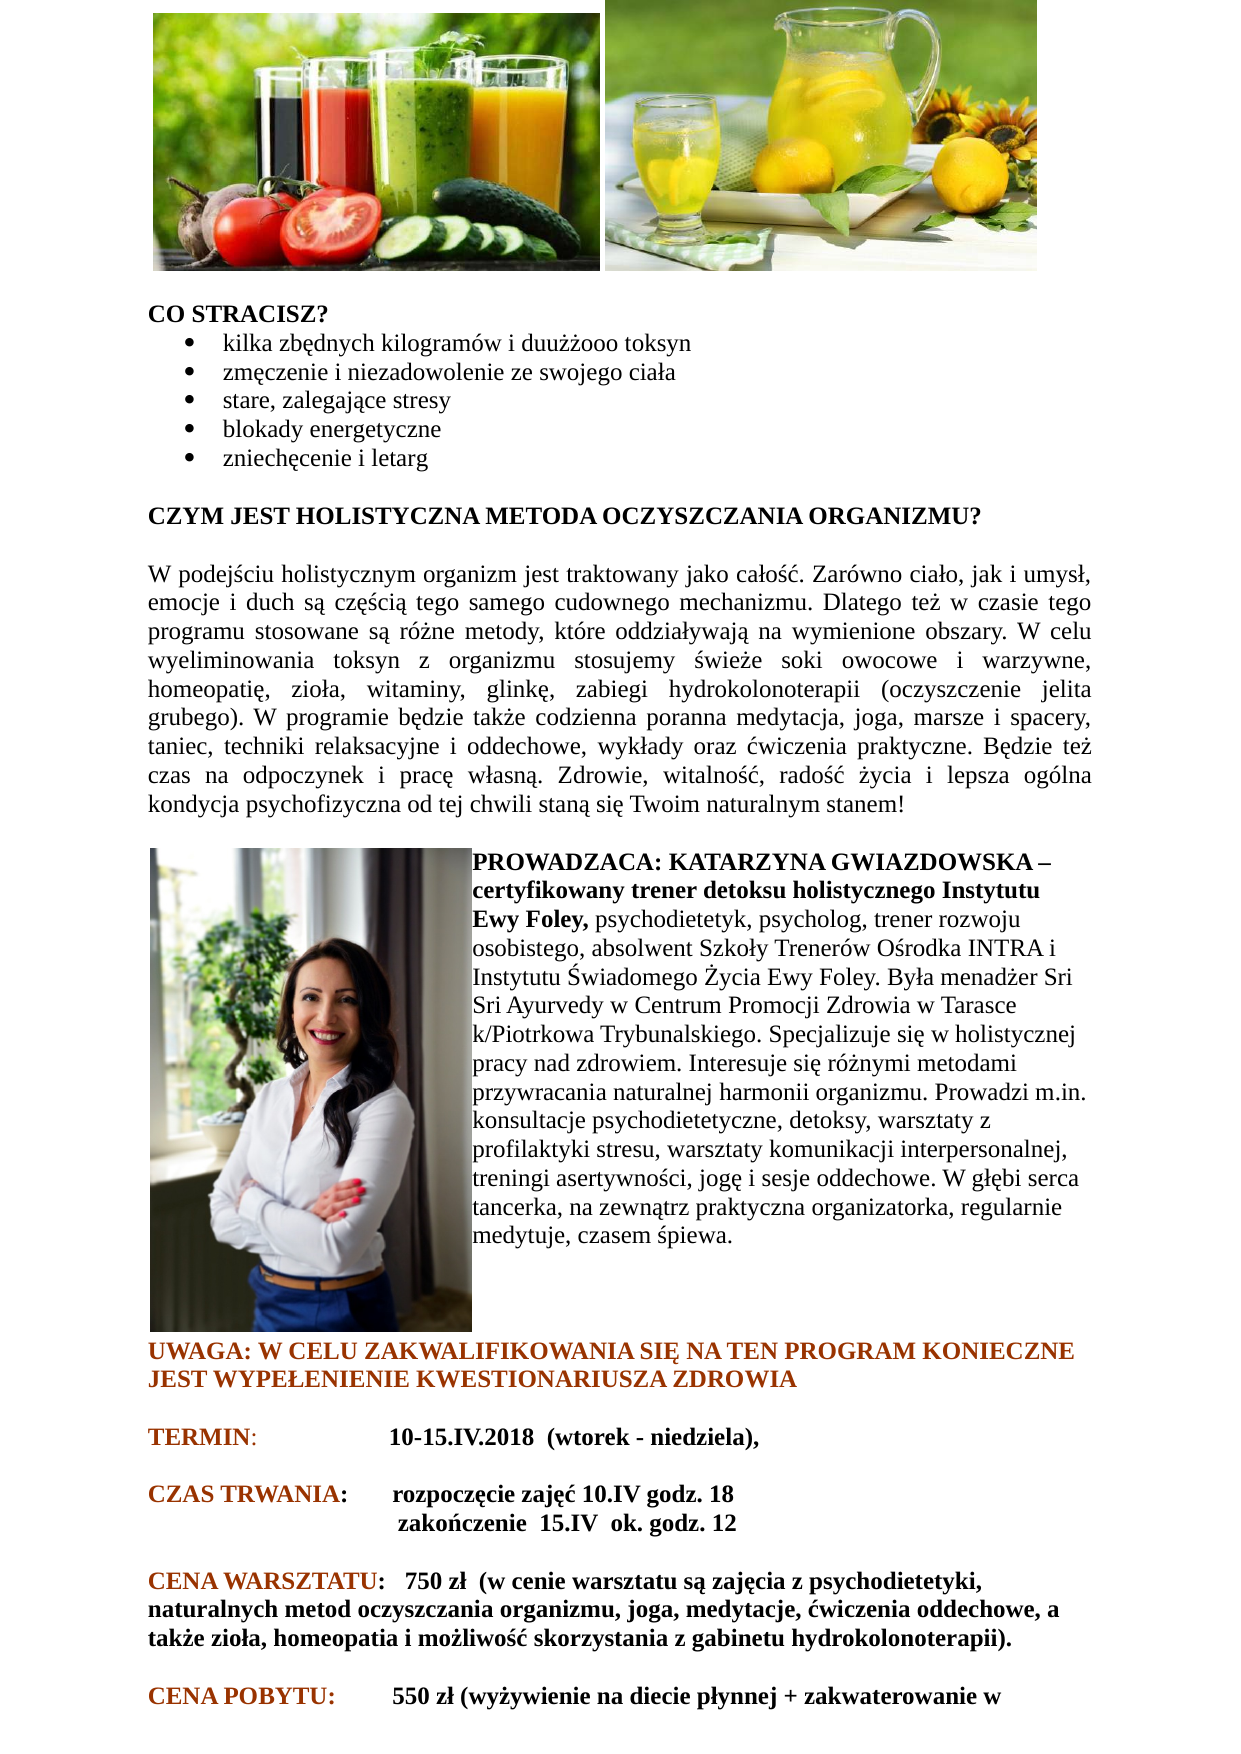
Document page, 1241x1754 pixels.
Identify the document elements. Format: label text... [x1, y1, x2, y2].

text CO STRACISZ? [148, 299, 1093, 328]
picture [605, 0, 1037, 271]
text CENA WARSZTATU: 750 zł (w cenie warsztatu są zajęcia z psychodietetyki, naturalnych metod oczyszczania organizmu, joga, medytacje, ćwiczenia oddechowe, a także zioła, homeopatia i możliwość skorzystania z gabinetu hydrokolonoterapii). [148, 1566, 1093, 1652]
text CZYM JEST HOLISTYCZNA METODA OCZYSZCZANIA ORGANIZMU? [148, 501, 1093, 529]
list blokady energetyczne [185, 414, 1093, 443]
list zniechęcenie i letarg [185, 443, 1093, 472]
list zmęczenie i niezadowolenie ze swojego ciała [185, 357, 1093, 385]
text CENA POBYTU: 550 zł (wyżywienie na diecie płynnej + zakwaterowanie w [148, 1681, 1093, 1709]
text TERMIN: 10-15.IV.2018 (wtorek - niedziela), [148, 1422, 1093, 1451]
text W podejściu holistycznym organizm jest traktowany jako całość. Zarówno ciało, jak i umysł, emocje i duch są częścią tego samego cudownego mechanizmu. Dlatego też w czasie tego programu stosowane są różne metody, które oddziaływają na wymienione obszary. W celu wyeliminowania toksyn z organizmu stosujemy świeże soki owocowe i warzywne, homeopatię, zioła, witaminy, glinkę, zabiegi hydrokolonoterapii (oczyszczenie jelita grubego). W programie będzie także codzienna poranna medytacja, joga, marsze i spacery, taniec, techniki relaksacyjne i oddechowe, wykłady oraz ćwiczenia praktyczne. Będzie też czas na odpoczynek i pracę własną. Zdrowie, witalność, radość życia i lepsza ogólna kondycja psychofizyczna od tej chwili staną się Twoim naturalnym stanem! [148, 559, 1093, 817]
text zakończenie 15.IV ok. godz. 12 [148, 1508, 1093, 1537]
list stare, zalegające stresy [185, 385, 1093, 414]
picture [150, 848, 472, 1332]
picture [153, 13, 600, 271]
text UWAGA: W CELU ZAKWALIFIKOWANIA SIĘ NA TEN PROGRAM KONIECZNE JEST WYPEŁENIENIE KWESTIONARIUSZA ZDROWIA [148, 1336, 1093, 1393]
text CZAS TRWANIA: rozpoczęcie zajęć 10.IV godz. 18 [148, 1479, 1093, 1508]
list kilka zbędnych kilogramów i duużżooo toksyn [185, 328, 1093, 357]
